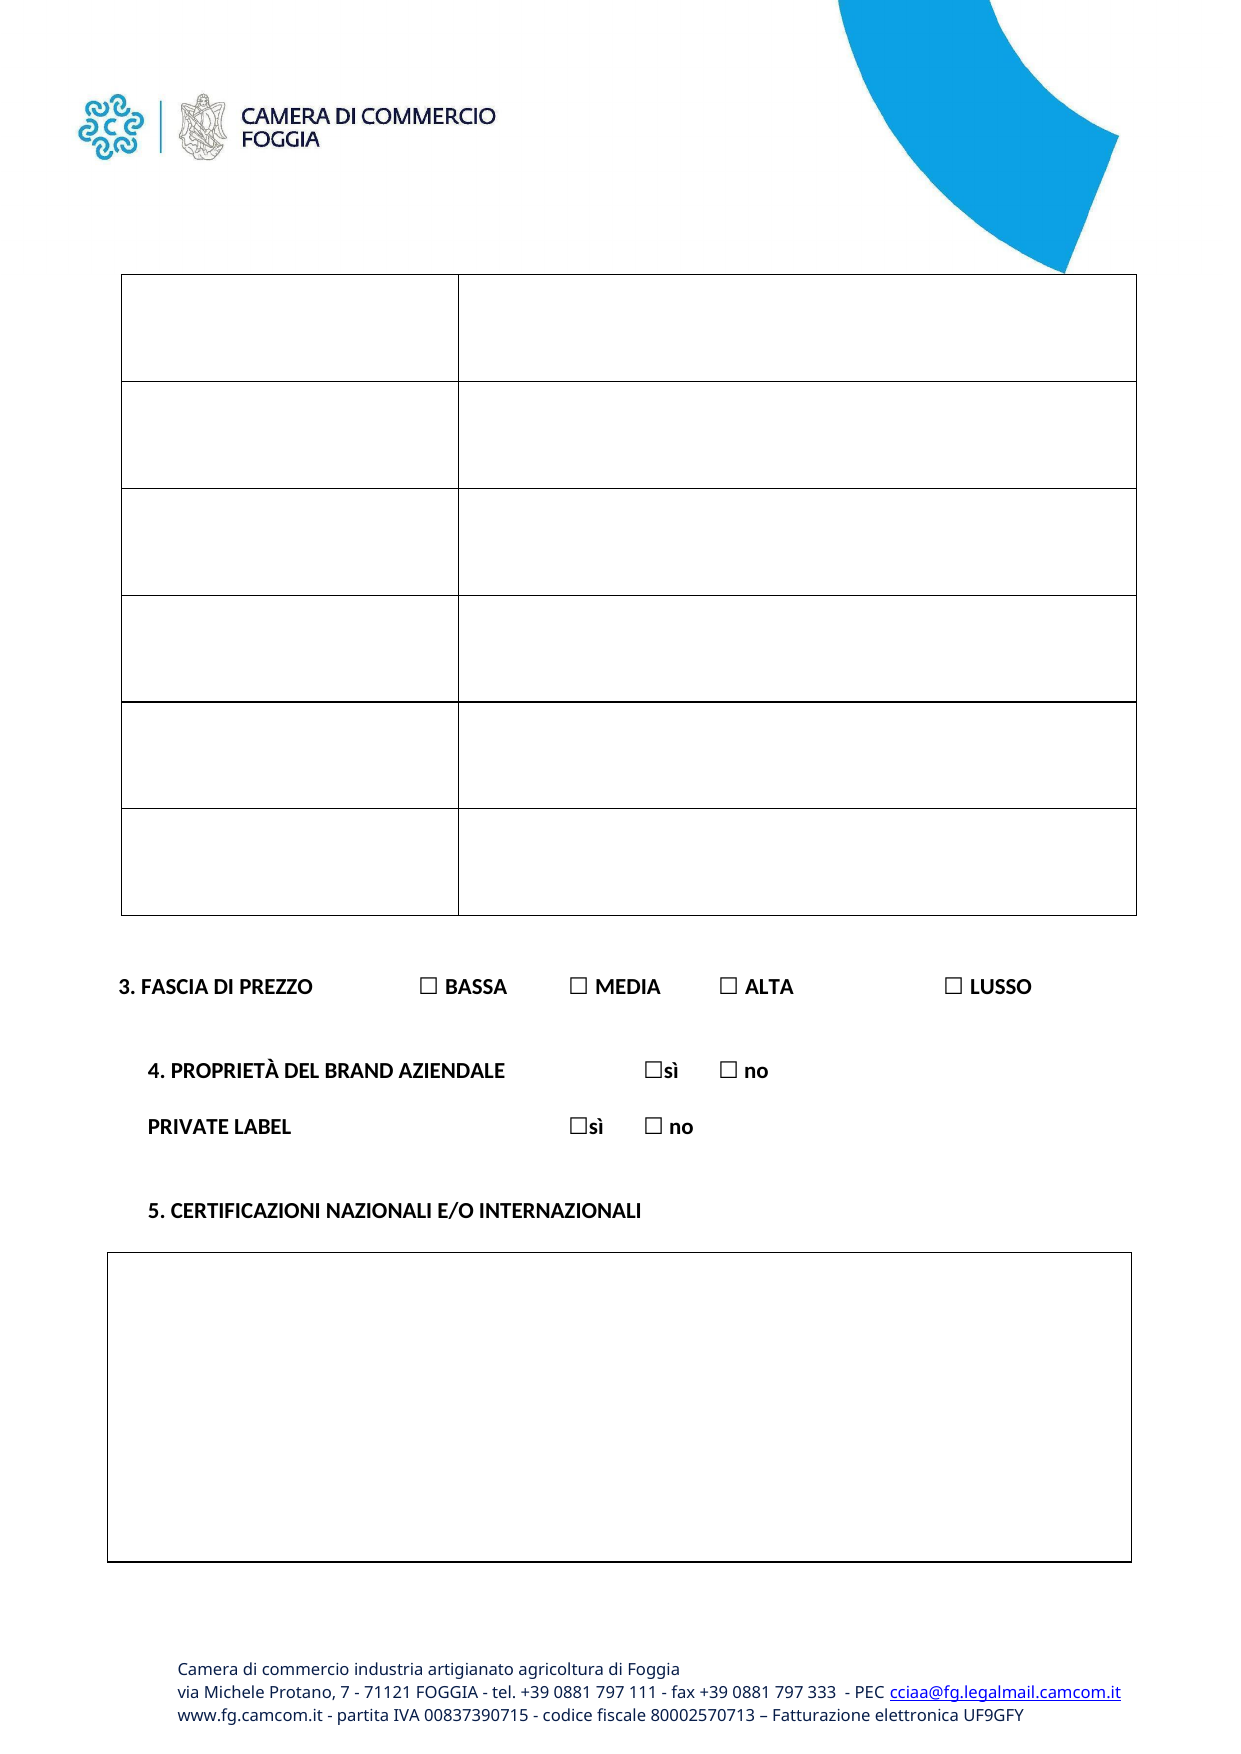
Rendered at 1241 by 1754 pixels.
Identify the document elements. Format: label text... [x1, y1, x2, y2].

text 5. CERTIFICAZIONI NAZIONALI E/O INTERNAZIONALI [148, 1196, 1122, 1224]
text 3. FASCIA DI PREZZO ☐ BASSA ☐ MEDIA ☐ ALTA ☐ LUSSO [118, 972, 1122, 1000]
table_cell [459, 809, 1136, 915]
table_cell [459, 703, 1136, 808]
table_cell [122, 382, 458, 488]
table_cell [122, 809, 458, 915]
table_cell [459, 275, 1136, 381]
table_cell [122, 275, 458, 381]
text 4. PROPRIETÀ DEL BRAND AZIENDALE ☐sì ☐ no [148, 1056, 1122, 1084]
table_cell [122, 489, 458, 594]
table_header [108, 1253, 1131, 1561]
table_cell [122, 596, 458, 701]
table_cell [122, 703, 458, 808]
table_cell [459, 382, 1136, 488]
table_cell [459, 489, 1136, 594]
table_cell [459, 596, 1136, 701]
text PRIVATE LABEL ☐sì ☐ no [148, 1112, 1122, 1140]
picture [1, 0, 1224, 275]
